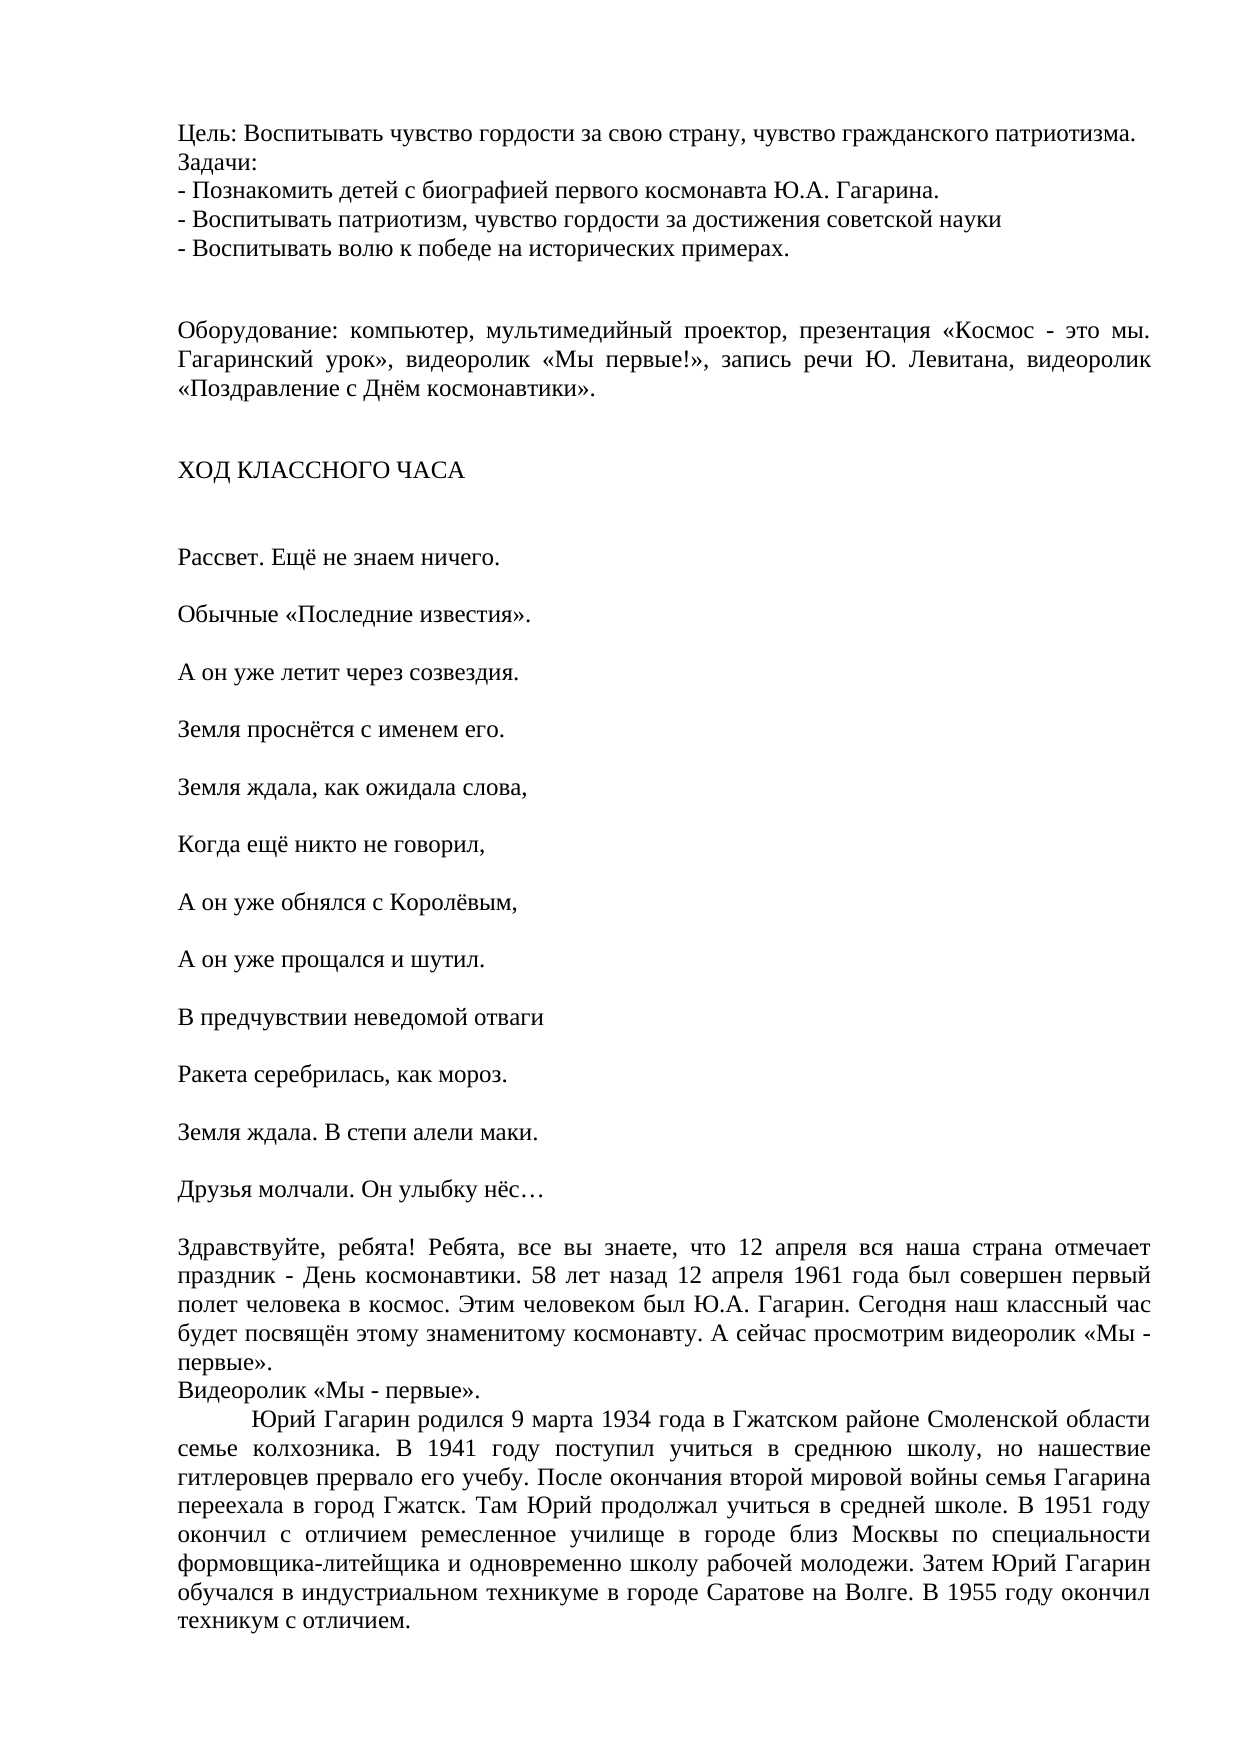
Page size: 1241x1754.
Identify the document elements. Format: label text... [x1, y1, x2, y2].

text Видеоролик «Мы - первые». [177, 1376, 1152, 1404]
text Здравствуйте, ребята! Ребята, все вы знаете, что 12 апреля вся наша страна отмечает праздник - День космонавтики. 58 лет назад 12 апреля 1961 года был совершен первый полет человека в космос. Этим человеком был Ю.А. Гагарин. Сегодня наш классный час будет посвящён этому знаменитому космонавту. А сейчас просмотрим видеоролик «Мы - первые». [177, 1232, 1152, 1376]
text Цель: Воспитывать чувство гордости за свою страну, чувство гражданского патриотизма. [177, 118, 1152, 147]
text Обычные «Последние известия». А он уже летит через созвездия. Земля проснётся с именем его. Земля ждала, как ожидала слова, Когда ещё никто не говорил, А он уже обнялся с Королёвым, А он уже прощался и шутил. В предчувствии неведомой отваги Ракета серебрилась, как мороз. Земля ждала. В степи алели маки. Друзья молчали. Он улыбку нёс… [177, 571, 1152, 1203]
text - Познакомить детей с биографией первого космонавта Ю.А. Гагарина. [177, 176, 1152, 204]
text ХОД КЛАССНОГО ЧАСА Рассвет. Ещё не знаем ничего. [177, 456, 1152, 571]
text Юрий Гагарин родился 9 марта 1934 года в Гжатском районе Смоленской области семье колхозника. В 1941 году поступил учиться в среднюю школу, но нашествие гитлеровцев прервало его учебу. После окончания второй мировой войны семья Гагарина переехала в город Гжатск. Там Юрий продолжал учиться в средней школе. В 1951 году окончил с отличием ремесленное училище в городе близ Москвы по специальности формовщика-литейщика и одновременно школу рабочей молодежи. Затем Юрий Гагарин обучался в индустриальном техникуме в городе Саратове на Волге. В 1955 году окончил техникум с отличием. [177, 1404, 1152, 1634]
text Задачи: [177, 147, 1152, 176]
text Оборудование: компьютер, мультимедийный проектор, презентация «Космос - это мы. Гагаринский урок», видеоролик «Мы первые!», запись речи Ю. Левитана, видеоролик «Поздравление с Днём космонавтики». [177, 316, 1152, 402]
text - Воспитывать волю к победе на исторических примерах. [177, 233, 1152, 262]
text - Воспитывать патриотизм, чувство гордости за достижения советской науки [177, 204, 1152, 233]
